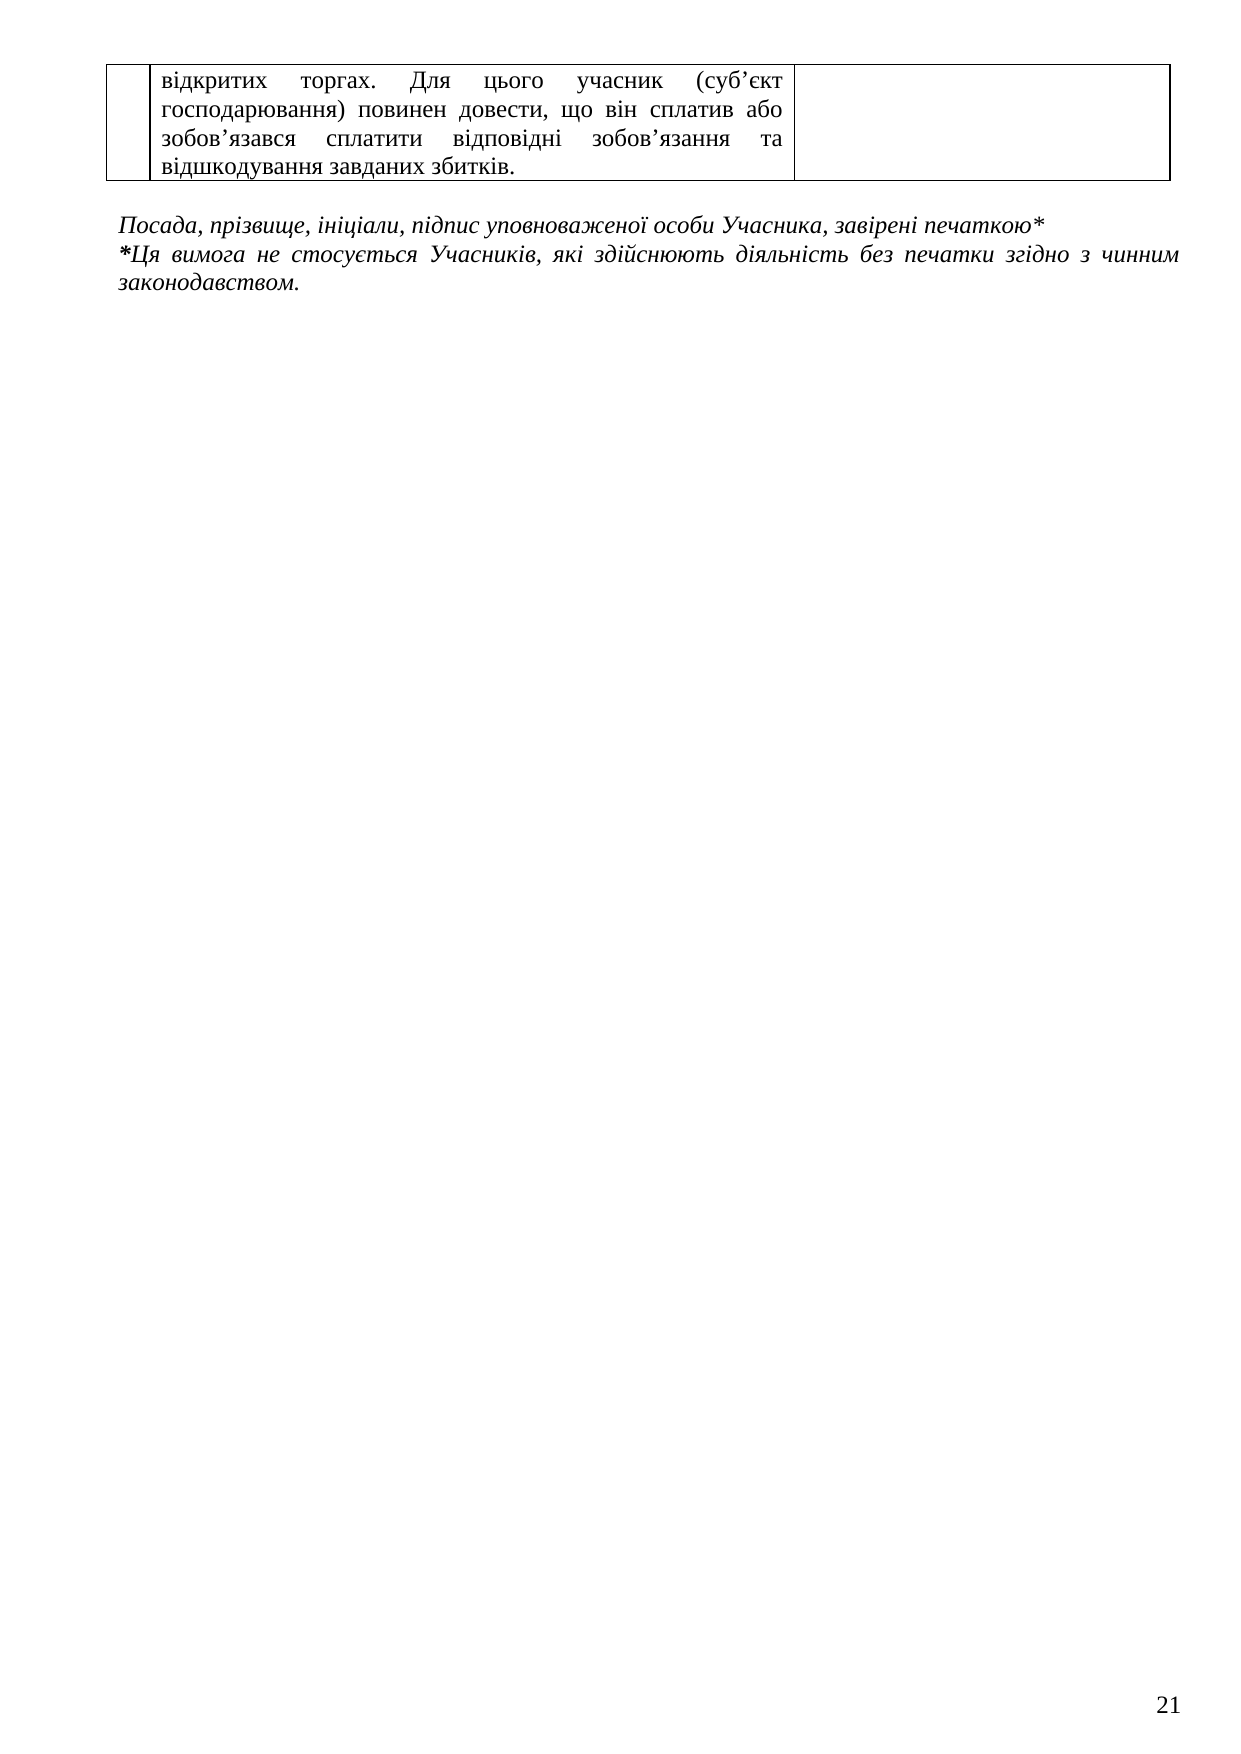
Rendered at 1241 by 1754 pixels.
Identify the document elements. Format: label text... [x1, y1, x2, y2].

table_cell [151, 65, 794, 180]
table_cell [795, 65, 1169, 180]
table_cell [107, 65, 149, 180]
text Посада, прізвище, ініціали, підпис уповноваженої особи Учасника, завірені печаткою* [118, 210, 1181, 239]
text *Ця вимога не стосується Учасників, які здійснюють діяльність без печатки згідно з чинним законодавством. [118, 239, 1181, 296]
